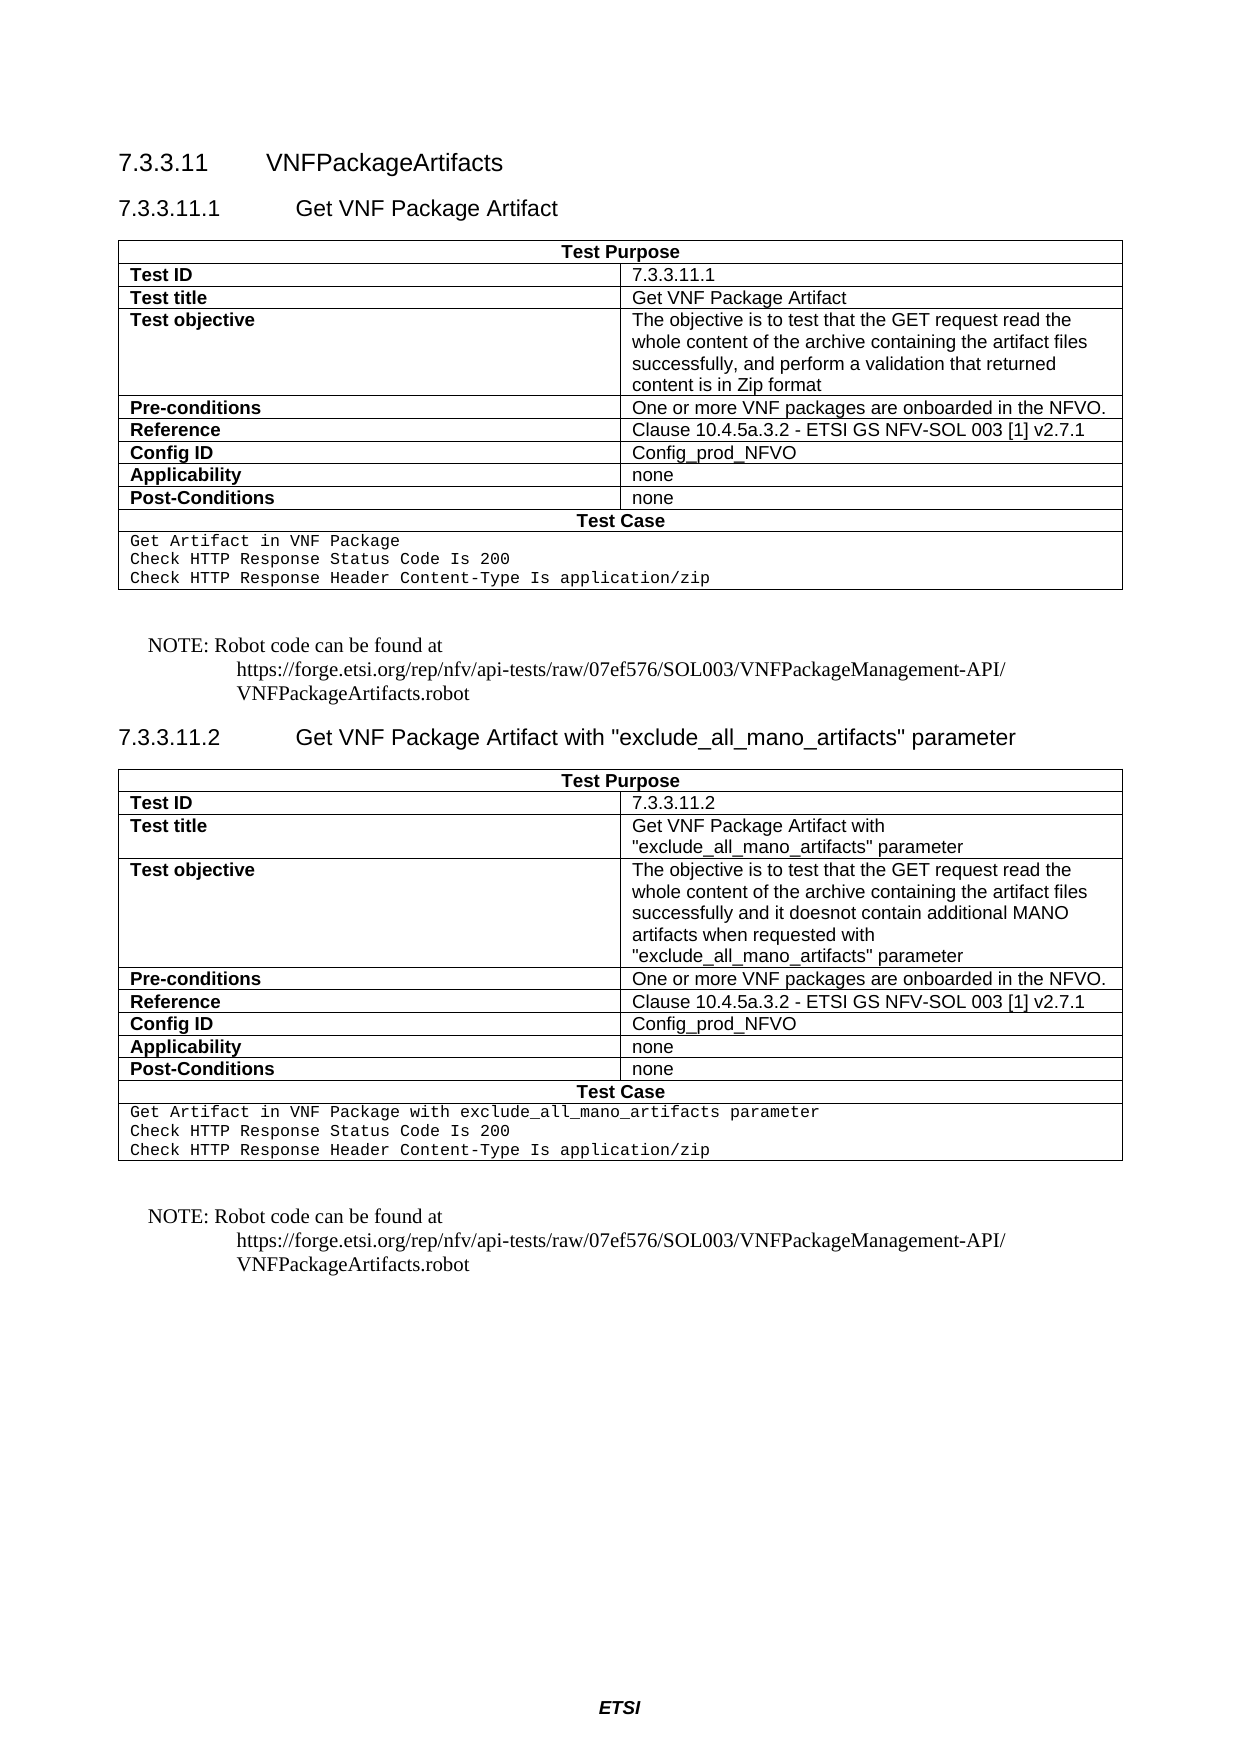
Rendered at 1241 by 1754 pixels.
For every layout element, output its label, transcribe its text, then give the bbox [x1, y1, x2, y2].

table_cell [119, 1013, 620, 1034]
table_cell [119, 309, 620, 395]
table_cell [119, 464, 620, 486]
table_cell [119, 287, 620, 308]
text NOTE: Robot code can be found at https://forge.etsi.org/rep/nfv/api-tests/raw/07ef576/SOL003/VNFPackageManagement-API/VNFPackageArtifacts.robot [148, 632, 1122, 705]
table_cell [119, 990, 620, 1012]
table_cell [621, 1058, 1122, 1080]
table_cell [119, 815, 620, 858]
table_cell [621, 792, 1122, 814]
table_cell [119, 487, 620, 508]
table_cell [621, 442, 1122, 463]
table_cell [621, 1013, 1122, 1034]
text NOTE: Robot code can be found at https://forge.etsi.org/rep/nfv/api-tests/raw/07ef576/SOL003/VNFPackageManagement-API/VNFPackageArtifacts.robot [148, 1204, 1122, 1276]
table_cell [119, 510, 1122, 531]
subtitle 7.3.3.11 VNFPackageArtifacts [118, 148, 1122, 176]
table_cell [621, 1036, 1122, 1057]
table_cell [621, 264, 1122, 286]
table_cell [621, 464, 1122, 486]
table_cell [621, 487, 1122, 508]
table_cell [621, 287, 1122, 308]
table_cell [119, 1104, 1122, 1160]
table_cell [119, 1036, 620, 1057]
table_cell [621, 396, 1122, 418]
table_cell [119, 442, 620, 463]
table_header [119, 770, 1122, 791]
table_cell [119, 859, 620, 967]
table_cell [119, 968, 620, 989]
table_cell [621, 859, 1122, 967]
subtitle 7.3.3.11.1 Get VNF Package Artifact [118, 195, 1122, 222]
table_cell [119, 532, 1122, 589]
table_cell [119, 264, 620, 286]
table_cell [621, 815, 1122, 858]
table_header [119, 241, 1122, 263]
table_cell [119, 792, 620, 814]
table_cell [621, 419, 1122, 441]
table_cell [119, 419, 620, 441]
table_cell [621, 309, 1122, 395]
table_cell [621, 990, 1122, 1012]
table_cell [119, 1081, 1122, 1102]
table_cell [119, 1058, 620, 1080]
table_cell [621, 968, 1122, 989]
subtitle 7.3.3.11.2 Get VNF Package Artifact with "exclude_all_mano_artifacts" parameter [118, 723, 1122, 750]
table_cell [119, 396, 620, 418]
